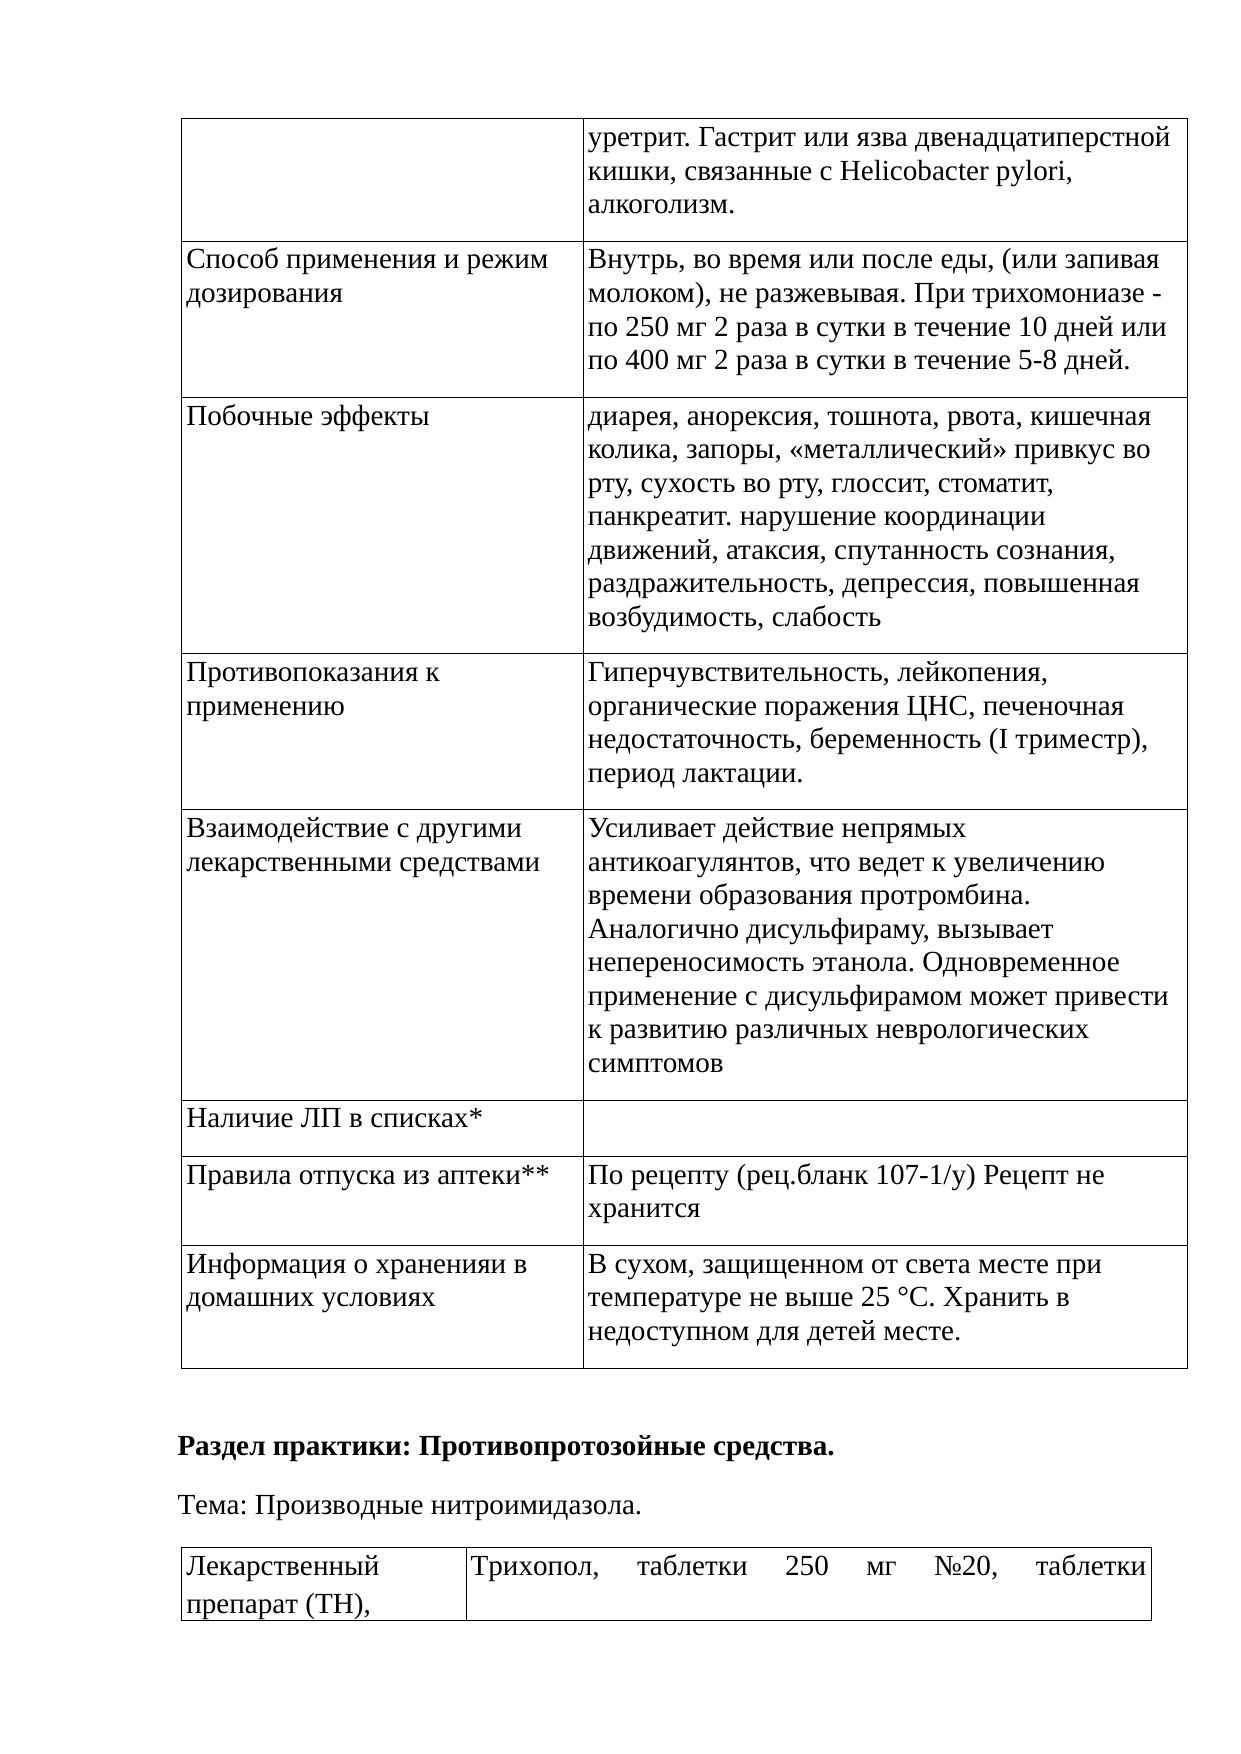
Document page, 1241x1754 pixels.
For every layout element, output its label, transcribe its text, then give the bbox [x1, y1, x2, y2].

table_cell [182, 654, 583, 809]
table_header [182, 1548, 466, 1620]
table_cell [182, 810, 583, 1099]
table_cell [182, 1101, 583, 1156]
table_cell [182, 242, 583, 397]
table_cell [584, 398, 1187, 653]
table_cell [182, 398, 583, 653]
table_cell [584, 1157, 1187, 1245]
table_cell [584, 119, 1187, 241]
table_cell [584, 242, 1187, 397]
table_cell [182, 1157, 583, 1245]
text Тема: Производные нитроимидазола. [177, 1487, 1152, 1521]
text Раздел практики: Противопротозойные средства. [177, 1428, 1152, 1461]
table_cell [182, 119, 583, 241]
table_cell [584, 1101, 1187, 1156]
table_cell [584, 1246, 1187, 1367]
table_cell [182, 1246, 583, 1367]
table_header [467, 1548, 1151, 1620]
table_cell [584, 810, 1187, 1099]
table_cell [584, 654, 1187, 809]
